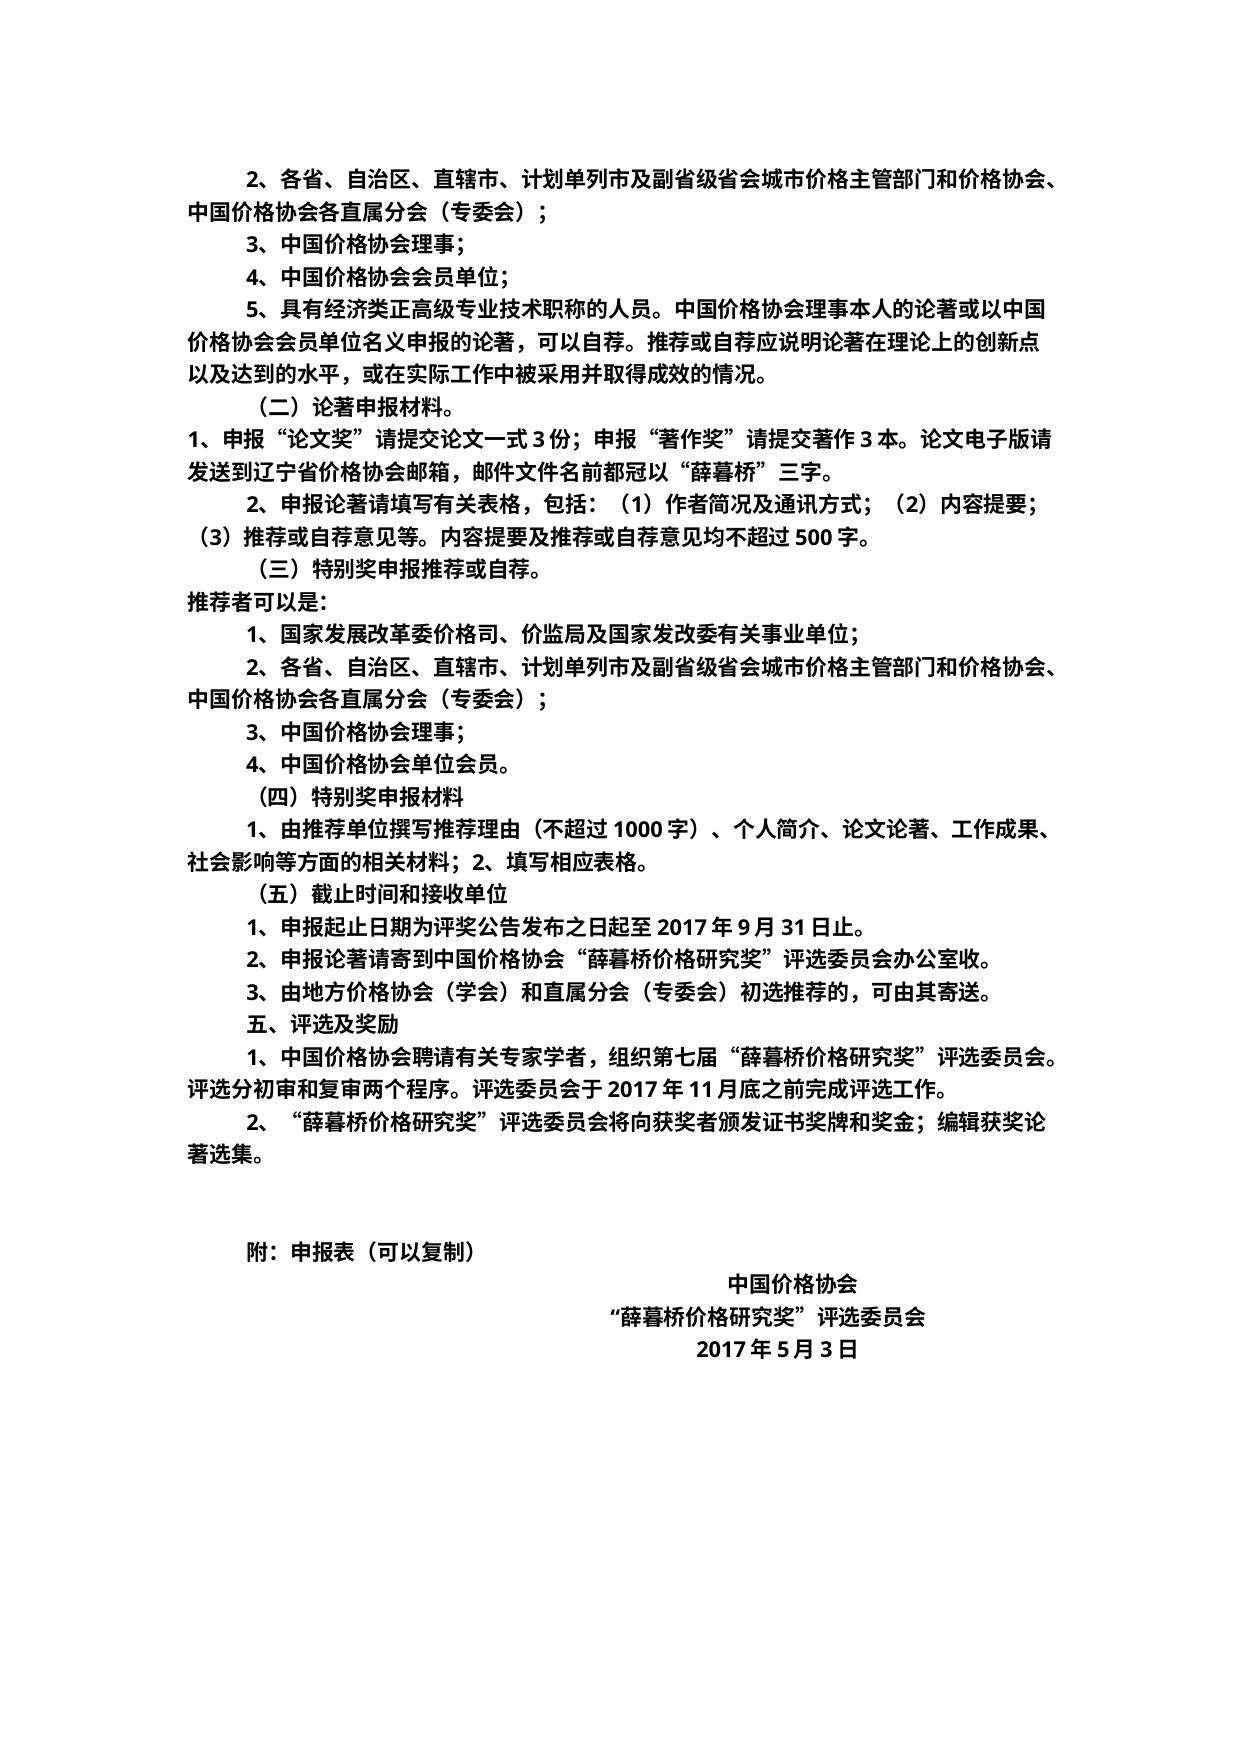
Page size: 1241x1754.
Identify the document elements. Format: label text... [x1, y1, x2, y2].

text 2、申报论著请寄到中国价格协会“薛暮桥价格研究奖”评选委员会办公室收。 [187, 942, 1053, 974]
text 1、由推荐单位撰写推荐理由（不超过1000字）、个人简介、论文论著、工作成果、社会影响等方面的相关材料；2、填写相应表格。 [187, 812, 1053, 877]
text 2017年5月3日 [581, 1332, 1053, 1364]
text 2、各省、自治区、直辖市、计划单列市及副省级省会城市价格主管部门和价格协会、中国价格协会各直属分会（专委会）； [187, 162, 1053, 227]
text 1、申报“论文奖”请提交论文一式3份；申报“著作奖”请提交著作3本。论文电子版请发送到辽宁省价格协会邮箱，邮件文件名前都冠以“薛暮桥”三字。 [187, 422, 1053, 487]
text “薛暮桥价格研究奖”评选委员会 [581, 1299, 1053, 1332]
text 推荐者可以是： [187, 584, 1053, 617]
text 4、中国价格协会单位会员。 [187, 747, 1053, 779]
text 1、国家发展改革委价格司、价监局及国家发改委有关事业单位； [187, 617, 1053, 649]
text （三）特别奖申报推荐或自荐。 [187, 552, 1053, 584]
text 3、中国价格协会理事； [187, 714, 1053, 747]
text 附：申报表（可以复制） [187, 1234, 1053, 1267]
text 1、中国价格协会聘请有关专家学者，组织第七届“薛暮桥价格研究奖”评选委员会。评选分初审和复审两个程序。评选委员会于2017年11月底之前完成评选工作。 [187, 1039, 1053, 1104]
text 1、申报起止日期为评奖公告发布之日起至2017年9月31日止。 [187, 909, 1053, 942]
text （四）特别奖申报材料 [187, 779, 1053, 812]
text 2、“薛暮桥价格研究奖”评选委员会将向获奖者颁发证书奖牌和奖金；编辑获奖论著选集。 [187, 1104, 1053, 1169]
text 2、各省、自治区、直辖市、计划单列市及副省级省会城市价格主管部门和价格协会、中国价格协会各直属分会（专委会）； [187, 649, 1053, 714]
text （五）截止时间和接收单位 [187, 877, 1053, 909]
text 3、由地方价格协会（学会）和直属分会（专委会）初选推荐的，可由其寄送。 [187, 974, 1053, 1007]
text 五、评选及奖励 [187, 1007, 1053, 1039]
text 中国价格协会 [187, 1267, 1053, 1299]
text 4、中国价格协会会员单位； [187, 259, 1053, 292]
text 5、具有经济类正高级专业技术职称的人员。中国价格协会理事本人的论著或以中国价格协会会员单位名义申报的论著，可以自荐。推荐或自荐应说明论著在理论上的创新点以及达到的水平，或在实际工作中被采用并取得成效的情况。 [187, 292, 1053, 389]
text 3、中国价格协会理事； [187, 227, 1053, 259]
text （二）论著申报材料。 [187, 389, 1053, 422]
text 2、申报论著请填写有关表格，包括：（1）作者简况及通讯方式；（2）内容提要；（3）推荐或自荐意见等。内容提要及推荐或自荐意见均不超过500字。 [187, 487, 1053, 552]
